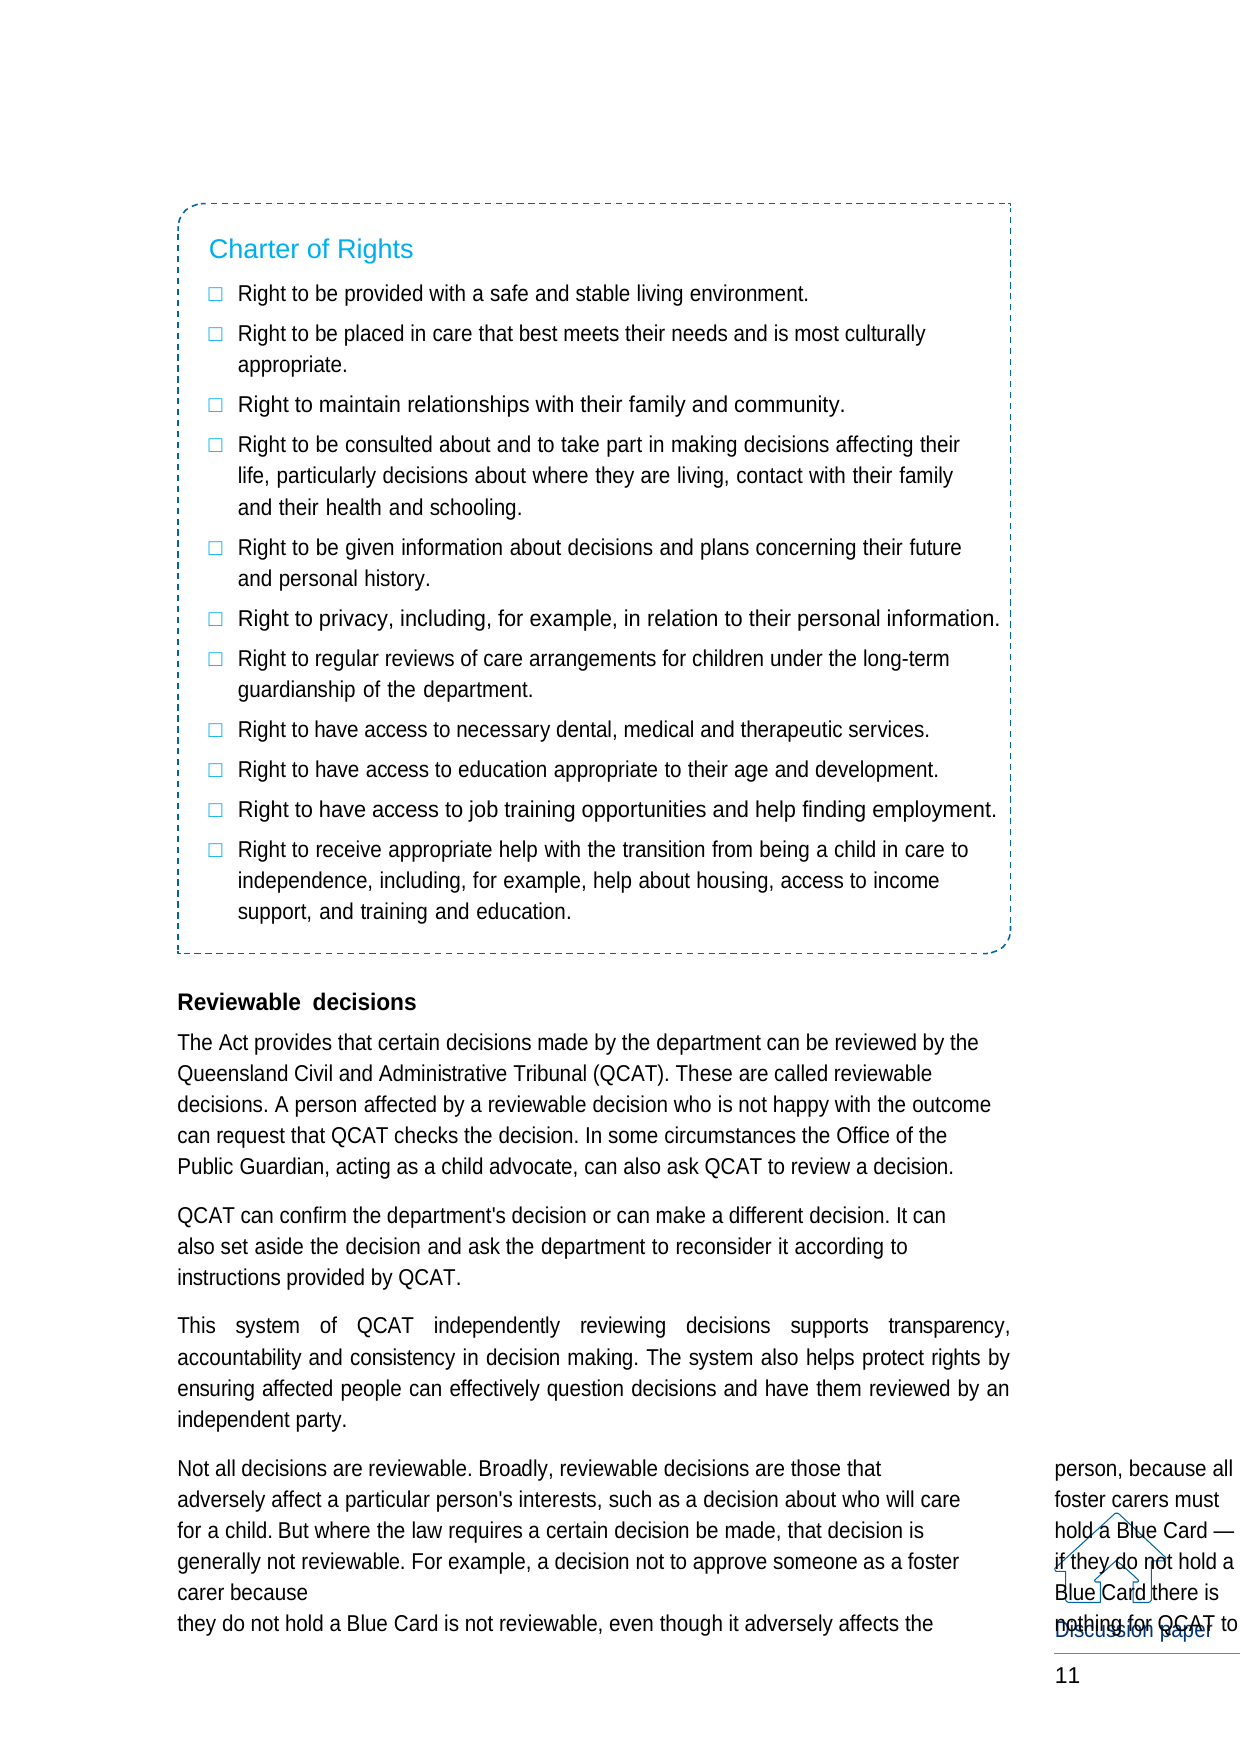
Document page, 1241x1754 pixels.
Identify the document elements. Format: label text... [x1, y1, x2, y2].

picture [208, 723, 222, 737]
picture [208, 652, 222, 666]
picture [208, 843, 222, 857]
text QCAT can confirm the department's decision or can make a different decision. It can also set aside the decision and ask the department to reconsider it according to instructions provided by QCAT. [177, 1202, 986, 1290]
list Right to be given information about decisions and plans concerning their future and personal history. [208, 533, 962, 591]
list Right to maintain relationships with their family and community. [208, 391, 1240, 418]
list Right to be consulted about and to take part in making decisions affecting their life, particularly decisions about where they are living, contact with their family and their health and schooling. [208, 431, 961, 520]
picture [208, 763, 222, 777]
list Right to be provided with a safe and stable living environment. [208, 280, 1240, 306]
list Right to have access to necessary dental, medical and therapeutic services. [208, 716, 1240, 742]
list Right to privacy, including, for example, in relation to their personal information. [208, 604, 1240, 631]
picture [208, 541, 222, 555]
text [177, 1610, 1008, 1636]
list Right to regular reviews of care arrangements for children under the long-term guardianship of the department. [208, 644, 950, 702]
picture [208, 612, 222, 626]
text Not all decisions are reviewable. Broadly, reviewable decisions are those that adversely affect a particular person's interests, such as a decision about who will care for a child. But where the law requires a certain decision be made, that decision is generally not reviewable. For example, a decision not to approve someone as a foster carer because [177, 1454, 973, 1605]
subtitle Reviewable decisions [177, 987, 1240, 1015]
list Right to have access to education appropriate to their age and development. [208, 756, 1240, 782]
text The Act provides that certain decisions made by the department can be reviewed by the Queensland Civil and Administrative Tribunal (QCAT). These are called reviewable decisions. A person affected by a reviewable decision who is not happy with the outcome can request that QCAT checks the decision. In some circumstances the Office of the Public Guardian, acting as a child advocate, can also ask QCAT to review a decision. [177, 1028, 997, 1179]
picture [208, 327, 222, 341]
picture [208, 438, 222, 452]
list Right to be placed in care that best meets their needs and is most culturally appropriate. [208, 320, 926, 378]
list Right to receive appropriate help with the transition from being a child in care to independence, including, for example, help about housing, access to income support, and training and education. [208, 836, 970, 924]
list Right to have access to job training opportunities and help finding employment. [208, 796, 1240, 822]
subtitle Charter of Rights [208, 233, 1240, 264]
picture [208, 803, 222, 817]
picture [208, 287, 222, 301]
text This system of QCAT independently reviewing decisions supports transparency, accountability and consistency in decision making. The system also helps protect rights by ensuring affected people can effectively question decisions and have them reviewed by an independent party. [177, 1312, 1010, 1432]
picture [208, 398, 222, 412]
